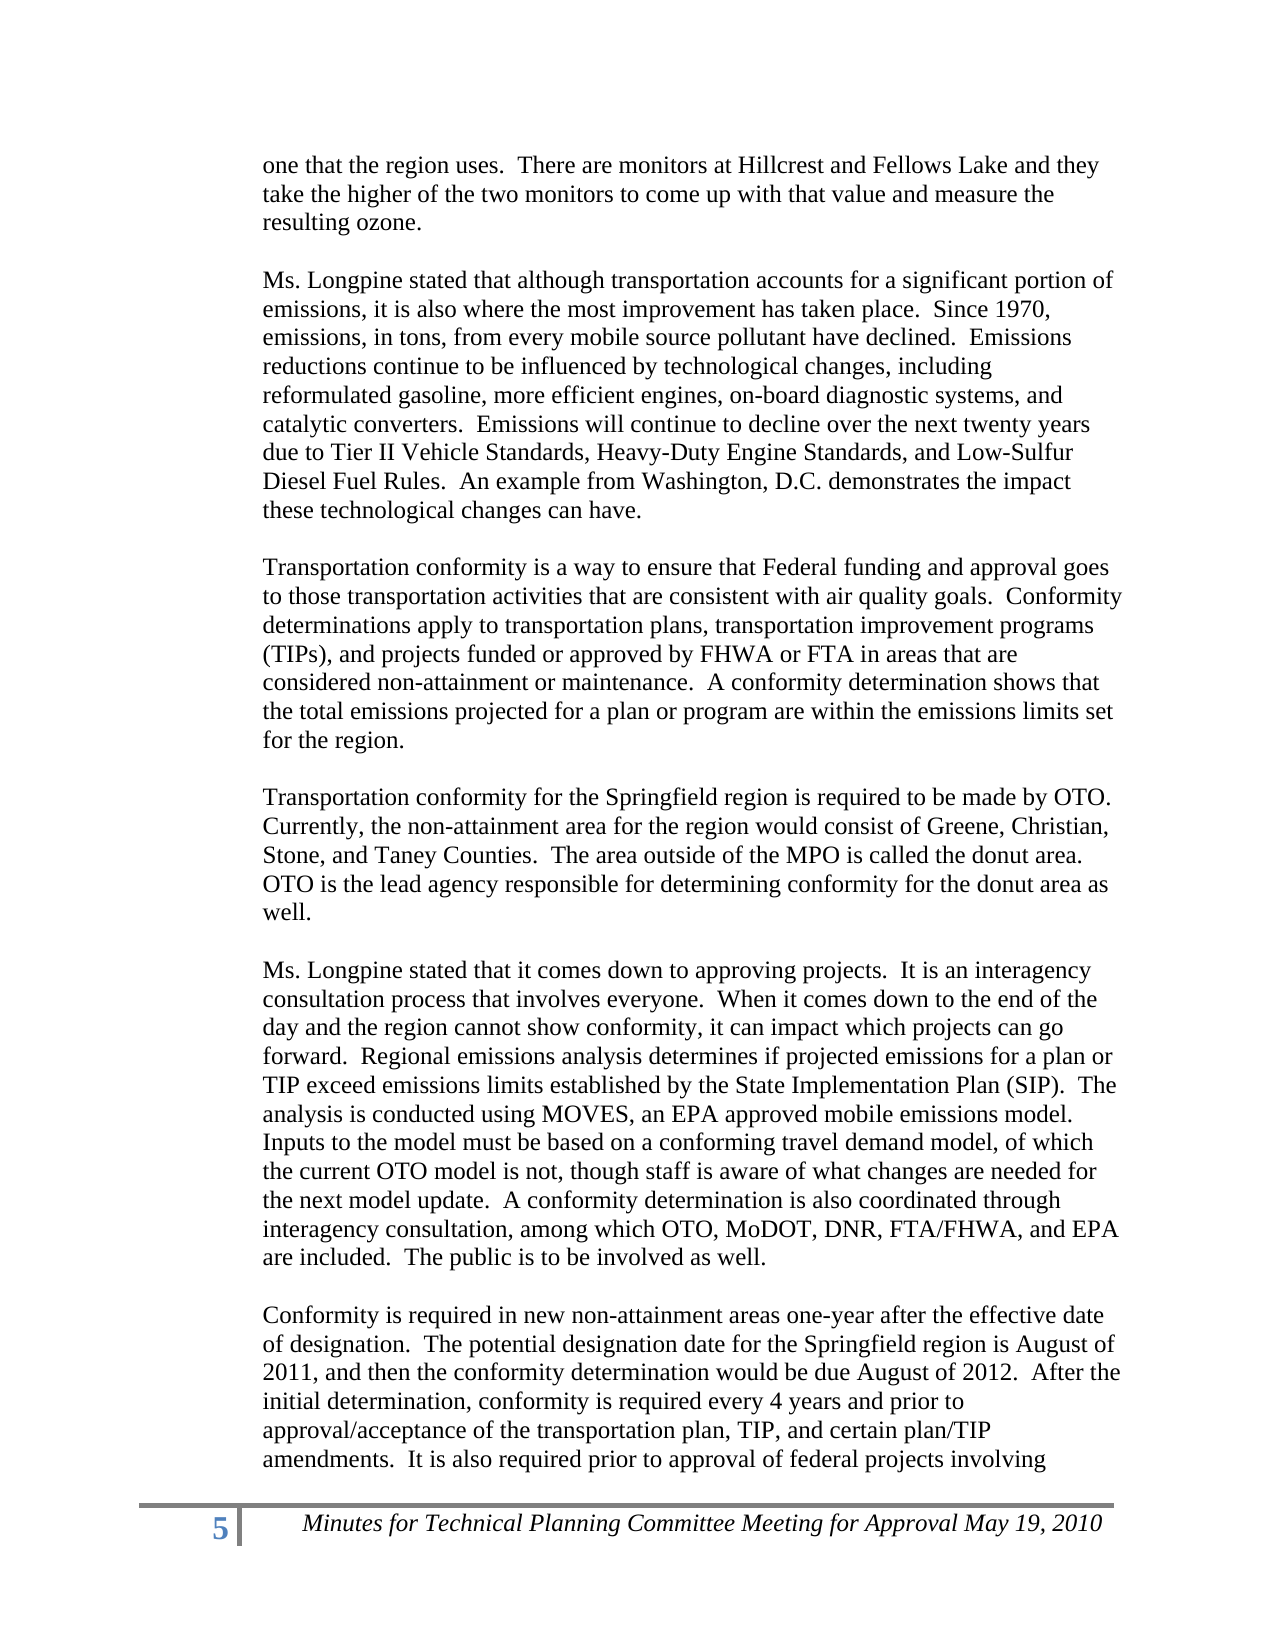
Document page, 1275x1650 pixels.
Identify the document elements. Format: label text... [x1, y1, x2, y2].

list Ms. Longpine stated that although transportation accounts for a significant portion of emissions, it is also where the most improvement has taken place. Since 1970, emissions, in tons, from every mobile source pollutant have declined. Emissions reductions continue to be influenced by technological changes, including reformulated gasoline, more efficient engines, on-board diagnostic systems, and catalytic converters. Emissions will continue to decline over the next twenty years due to Tier II Vehicle Standards, Heavy-Duty Engine Standards, and Low-Sulfur Diesel Fuel Rules. An example from Washington, D.C. demonstrates the impact these technological changes can have. [262, 265, 1125, 524]
list Transportation conformity is a way to ensure that Federal funding and approval goes to those transportation activities that are consistent with air quality goals. Conformity determinations apply to transportation plans, transportation improvement programs (TIPs), and projects funded or approved by FHWA or FTA in areas that are considered non-attainment or maintenance. A conformity determination shows that the total emissions projected for a plan or program are within the emissions limits set for the region. [262, 552, 1125, 754]
text Ms. Longpine stated that it comes down to approving projects. It is an interagency consultation process that involves everyone. When it comes down to the end of the day and the region cannot show conformity, it can impact which projects can go forward. Regional emissions analysis determines if projected emissions for a plan or TIP exceed emissions limits established by the State Implementation Plan (SIP). The analysis is conducted using MOVES, an EPA approved mobile emissions model. Inputs to the model must be based on a conforming travel demand model, of which the current OTO model is not, though staff is aware of what changes are needed for the next model update. A conformity determination is also coordinated through interagency consultation, among which OTO, MoDOT, DNR, FTA/FHWA, and EPA are included. The public is to be involved as well. [262, 955, 1125, 1271]
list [262, 150, 1125, 236]
list Transportation conformity for the Springfield region is required to be made by OTO. Currently, the non-attainment area for the region would consist of Greene, Christian, Stone, and Taney Counties. The area outside of the MPO is called the donut area. OTO is the lead agency responsible for determining conformity for the donut area as well. [262, 782, 1125, 926]
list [262, 1300, 1125, 1472]
